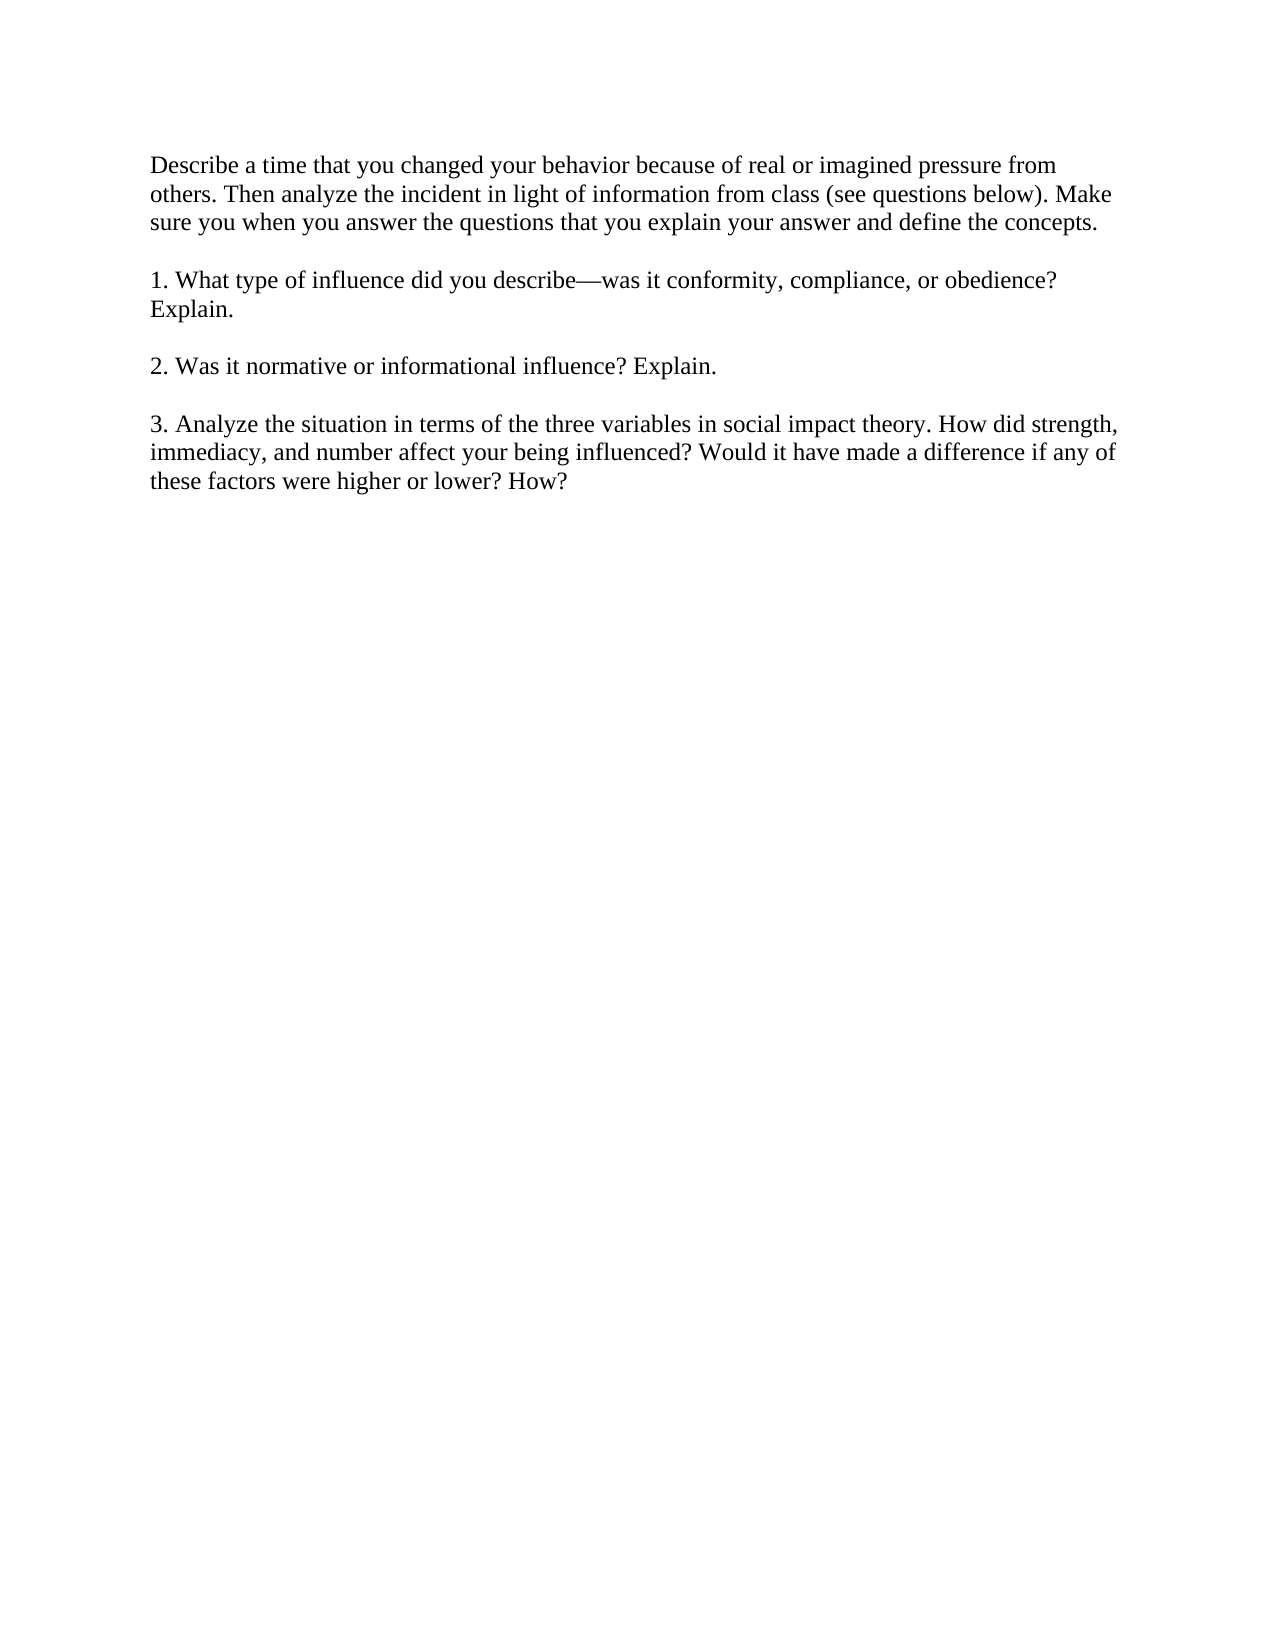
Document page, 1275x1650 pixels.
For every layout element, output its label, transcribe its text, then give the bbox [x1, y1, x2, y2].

text 3. Analyze the situation in terms of the three variables in social impact theory. How did strength, immediacy, and number affect your being influenced? Would it have made a difference if any of these factors were higher or lower? How? [150, 409, 1125, 495]
text Describe a time that you changed your behavior because of real or imagined pressure from others. Then analyze the incident in light of information from class (see questions below). Make sure you when you answer the questions that you explain your answer and define the concepts. [150, 150, 1125, 236]
text 2. Was it normative or informational influence? Explain. [150, 351, 1125, 380]
text 1. What type of influence did you describe—was it conformity, compliance, or obedience? Explain. [150, 265, 1125, 322]
